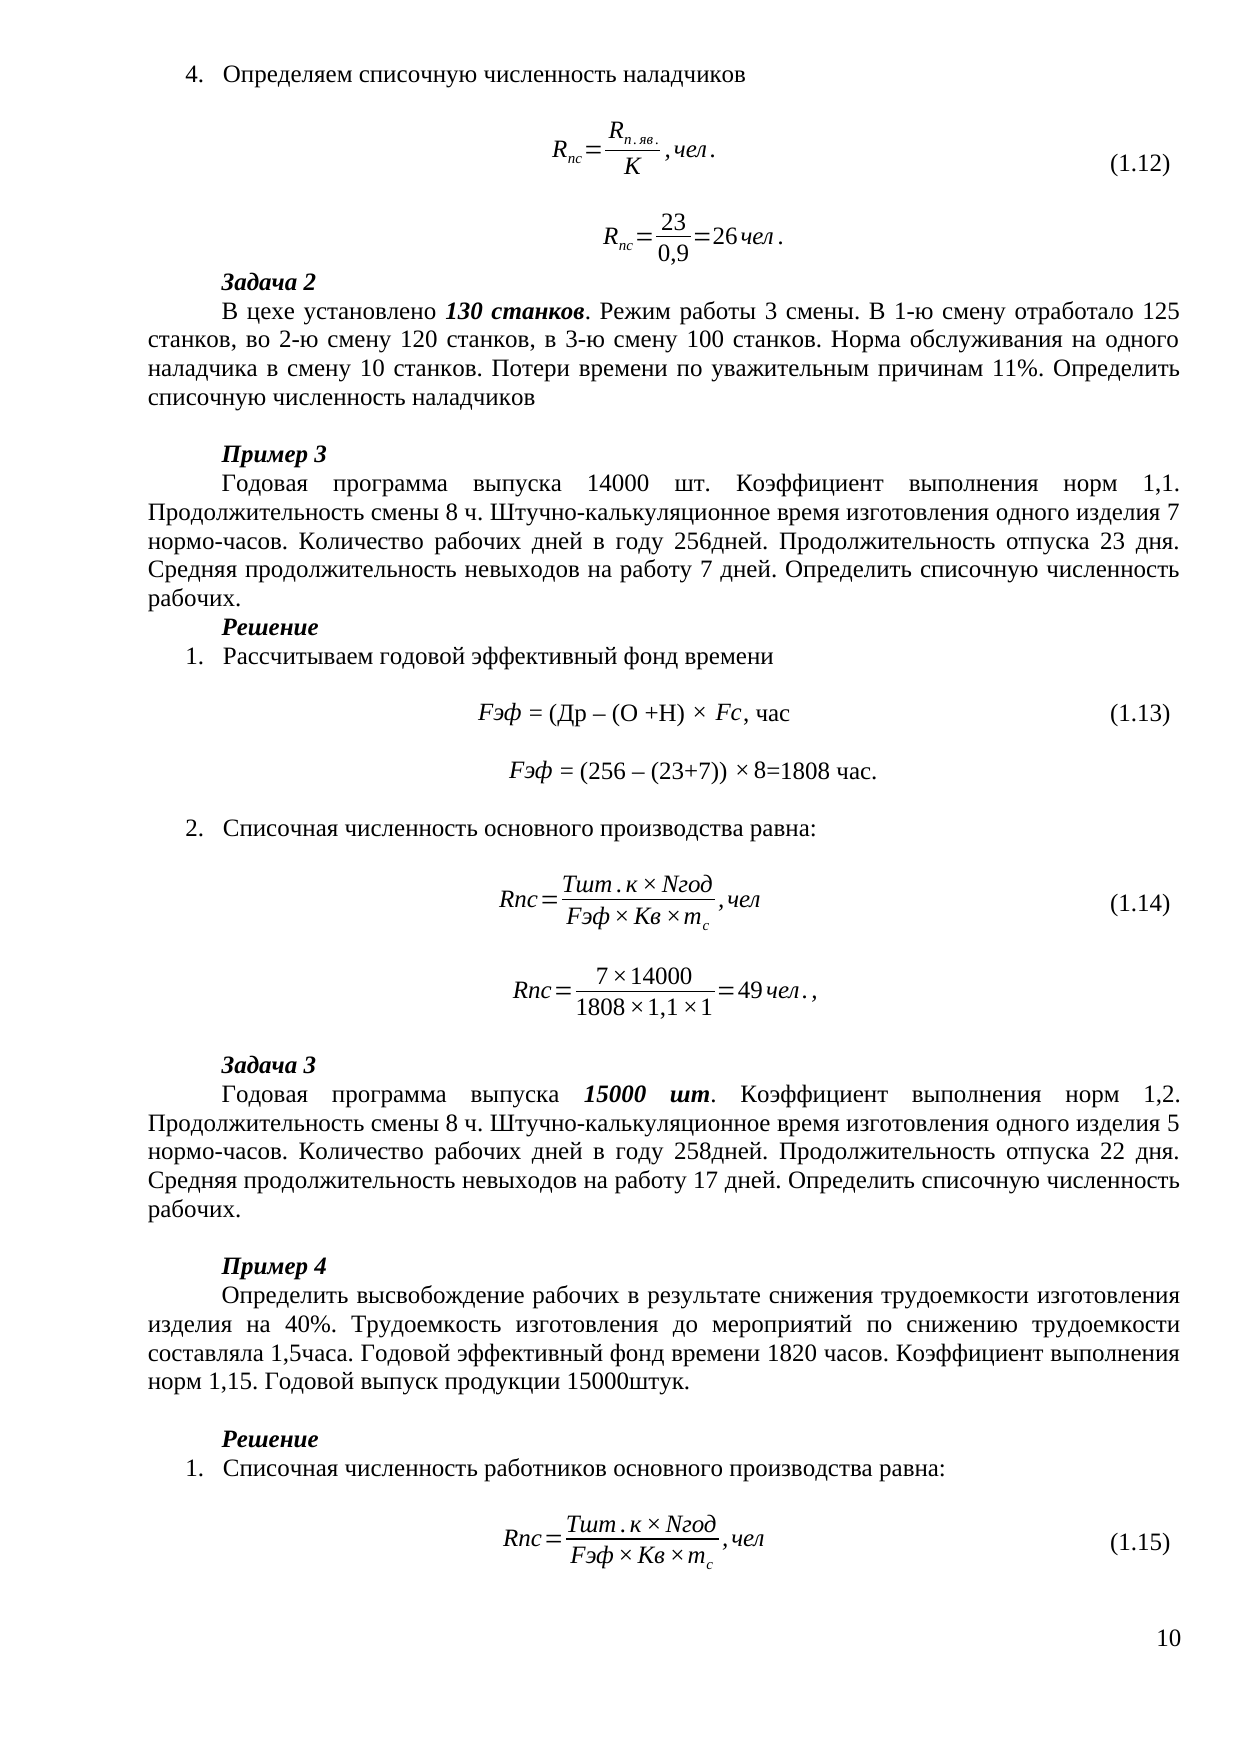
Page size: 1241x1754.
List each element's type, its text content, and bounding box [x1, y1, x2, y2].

list Списочная численность работников основного производства равна: [185, 1453, 1181, 1481]
table_header [136, 1510, 1093, 1573]
text Задача 3 [148, 1050, 1181, 1079]
table_header (1.13) [1093, 698, 1181, 727]
text Пример 3 [148, 439, 1181, 468]
table_header (1.12) [1093, 117, 1181, 208]
text Задача 2 [148, 267, 1181, 296]
table_header (1.15) [1093, 1510, 1181, 1573]
table_header [136, 117, 1093, 208]
text Определить высвобождение рабочих в результате снижения трудоемкости изготовления изделия на 40%. Трудоемкость изготовления до мероприятий по снижению трудоемкости составляла 1,5часа. Годовой эффективный фонд времени 1820 часов. Коэффициент выполнения норм 1,15. Годовой выпуск продукции 15000штук. [148, 1280, 1181, 1395]
table_header = (Др – (О +Н) , час [136, 698, 1093, 727]
text Годовая программа выпуска 14000 шт. Коэффициент выполнения норм 1,1. Продолжительность смены 8 ч. Штучно-калькуляционное время изготовления одного изделия 7 нормо-часов. Количество рабочих дней в году 256дней. Продолжительность отпуска 23 дня. Средняя продолжительность невыходов на работу 7 дней. Определить списочную численность рабочих. [148, 468, 1181, 612]
text Годовая программа выпуска 15000 шт. Коэффициент выполнения норм 1,2. Продолжительность смены 8 ч. Штучно-калькуляционное время изготовления одного изделия 5 нормо-часов. Количество рабочих дней в году 258дней. Продолжительность отпуска 22 дня. Средняя продолжительность невыходов на работу 17 дней. Определить списочную численность рабочих. [148, 1079, 1181, 1223]
table_header [136, 871, 1093, 934]
text Решение [148, 612, 1181, 641]
list Рассчитываем годовой эффективный фонд времени [185, 641, 1181, 669]
list Определяем списочную численность наладчиков [185, 59, 1181, 88]
list Списочная численность основного производства равна: [185, 813, 1181, 842]
text В цехе установлено 130 станков. Режим работы 3 смены. В 1-ю смену отработало 125 станков, во 2-ю смену 120 станков, в 3-ю смену 100 станков. Норма обслуживания на одного наладчика в смену 10 станков. Потери времени по уважительным причинам 11%. Определить списочную численность наладчиков [148, 296, 1181, 411]
text Пример 4 [148, 1251, 1181, 1280]
text = (256 – (23+7)) =1808 час. [148, 756, 1181, 785]
table_header (1.14) [1093, 871, 1181, 934]
text Решение [148, 1424, 1181, 1453]
